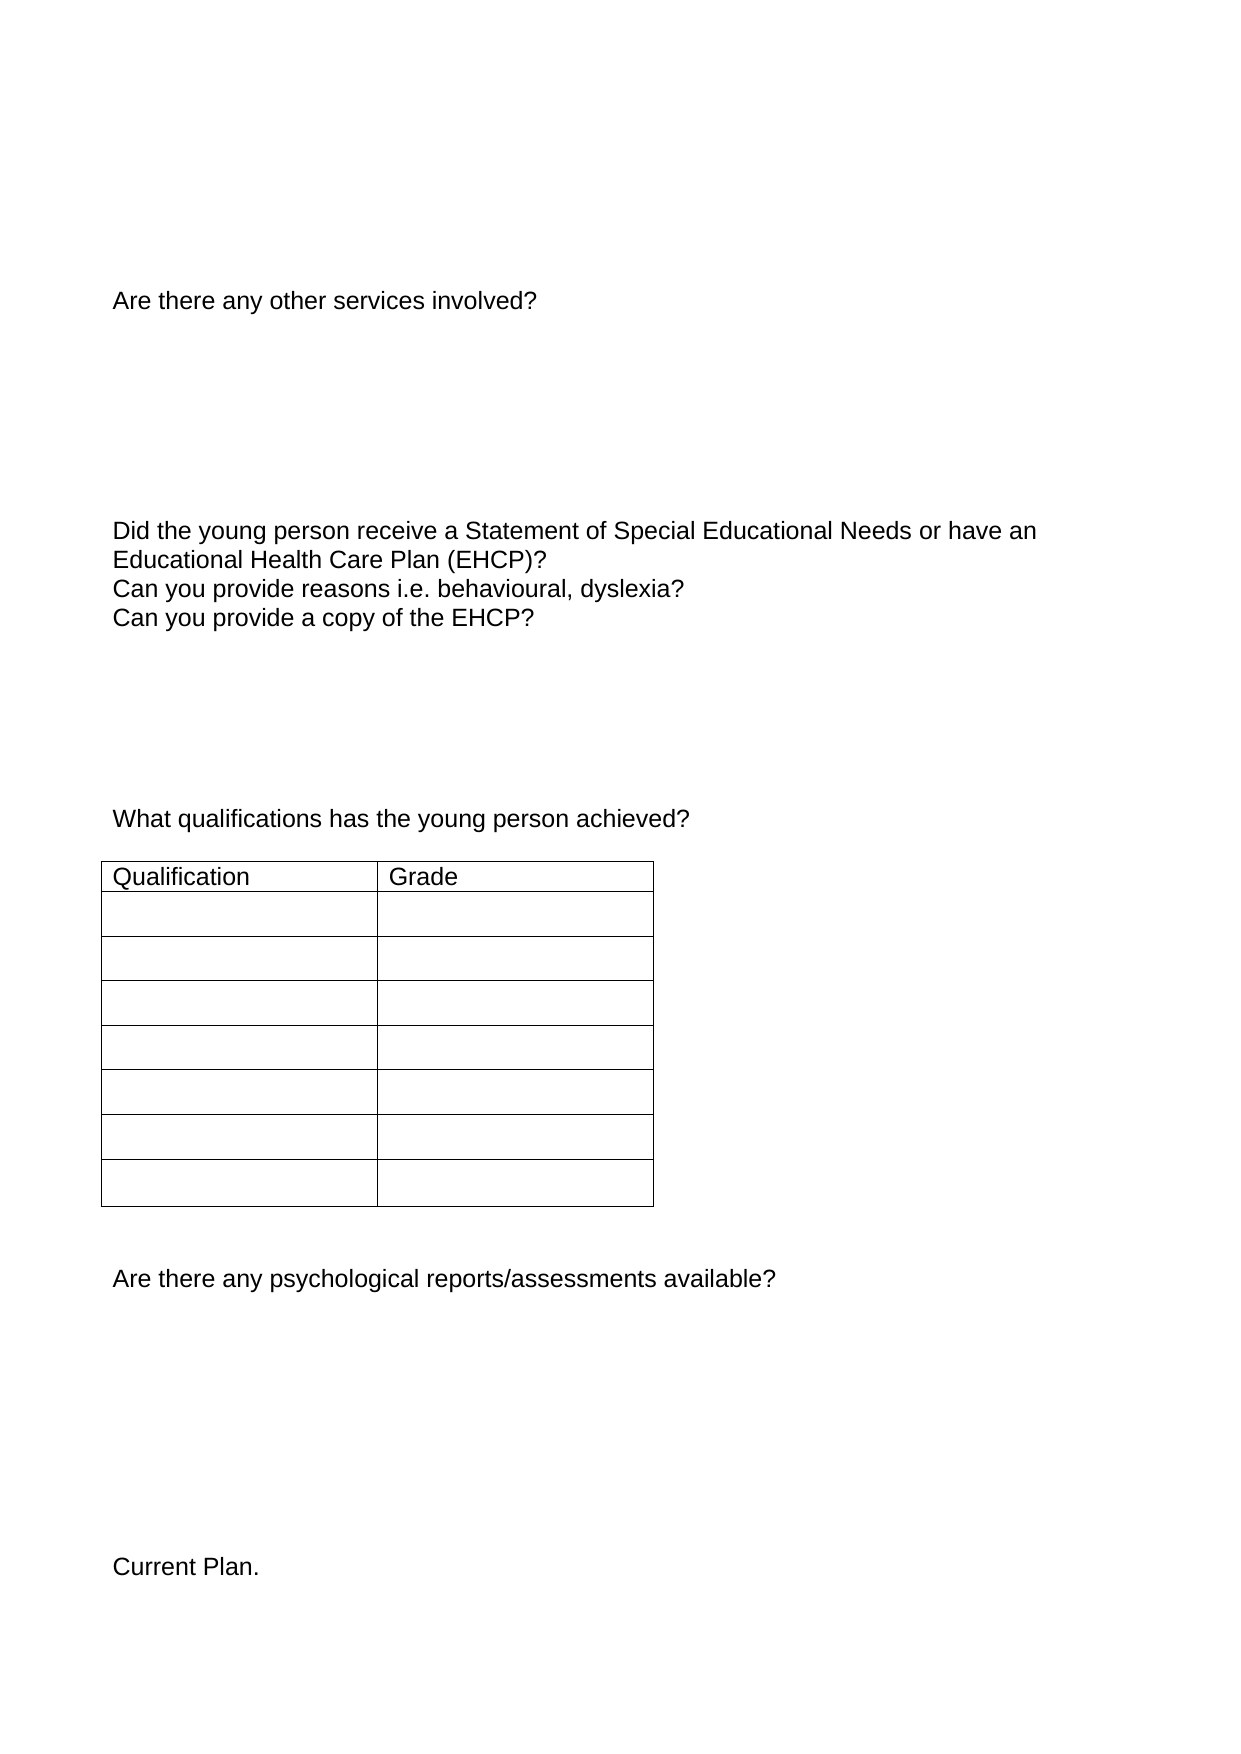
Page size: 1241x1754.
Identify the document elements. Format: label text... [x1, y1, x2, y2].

text Can you provide a copy of the EHCP? [112, 602, 1144, 631]
table_cell [378, 1070, 653, 1114]
table_cell [378, 892, 653, 936]
table_cell [102, 1070, 377, 1114]
text Current Plan. [112, 1552, 1144, 1580]
table_cell [378, 1160, 653, 1206]
text What qualifications has the young person achieved? [112, 804, 1144, 832]
text Are there any psychological reports/assessments available? [112, 1264, 1144, 1293]
table_cell [378, 1115, 653, 1158]
text Can you provide reasons i.e. behavioural, dyslexia? [112, 574, 1144, 602]
text Did the young person receive a Statement of Special Educational Needs or have an Educational Health Care Plan (EHCP)? [112, 516, 1144, 574]
table_cell [378, 1026, 653, 1069]
table_cell [102, 1115, 377, 1158]
table_cell [102, 892, 377, 936]
table_cell [102, 981, 377, 1025]
table_cell [378, 937, 653, 980]
table_cell [102, 937, 377, 980]
table_header Qualification [102, 862, 377, 891]
table_cell [378, 981, 653, 1025]
table_header Grade [378, 862, 653, 891]
table_cell [102, 1026, 377, 1069]
text Are there any other services involved? [112, 286, 1144, 315]
table_cell [102, 1160, 377, 1206]
